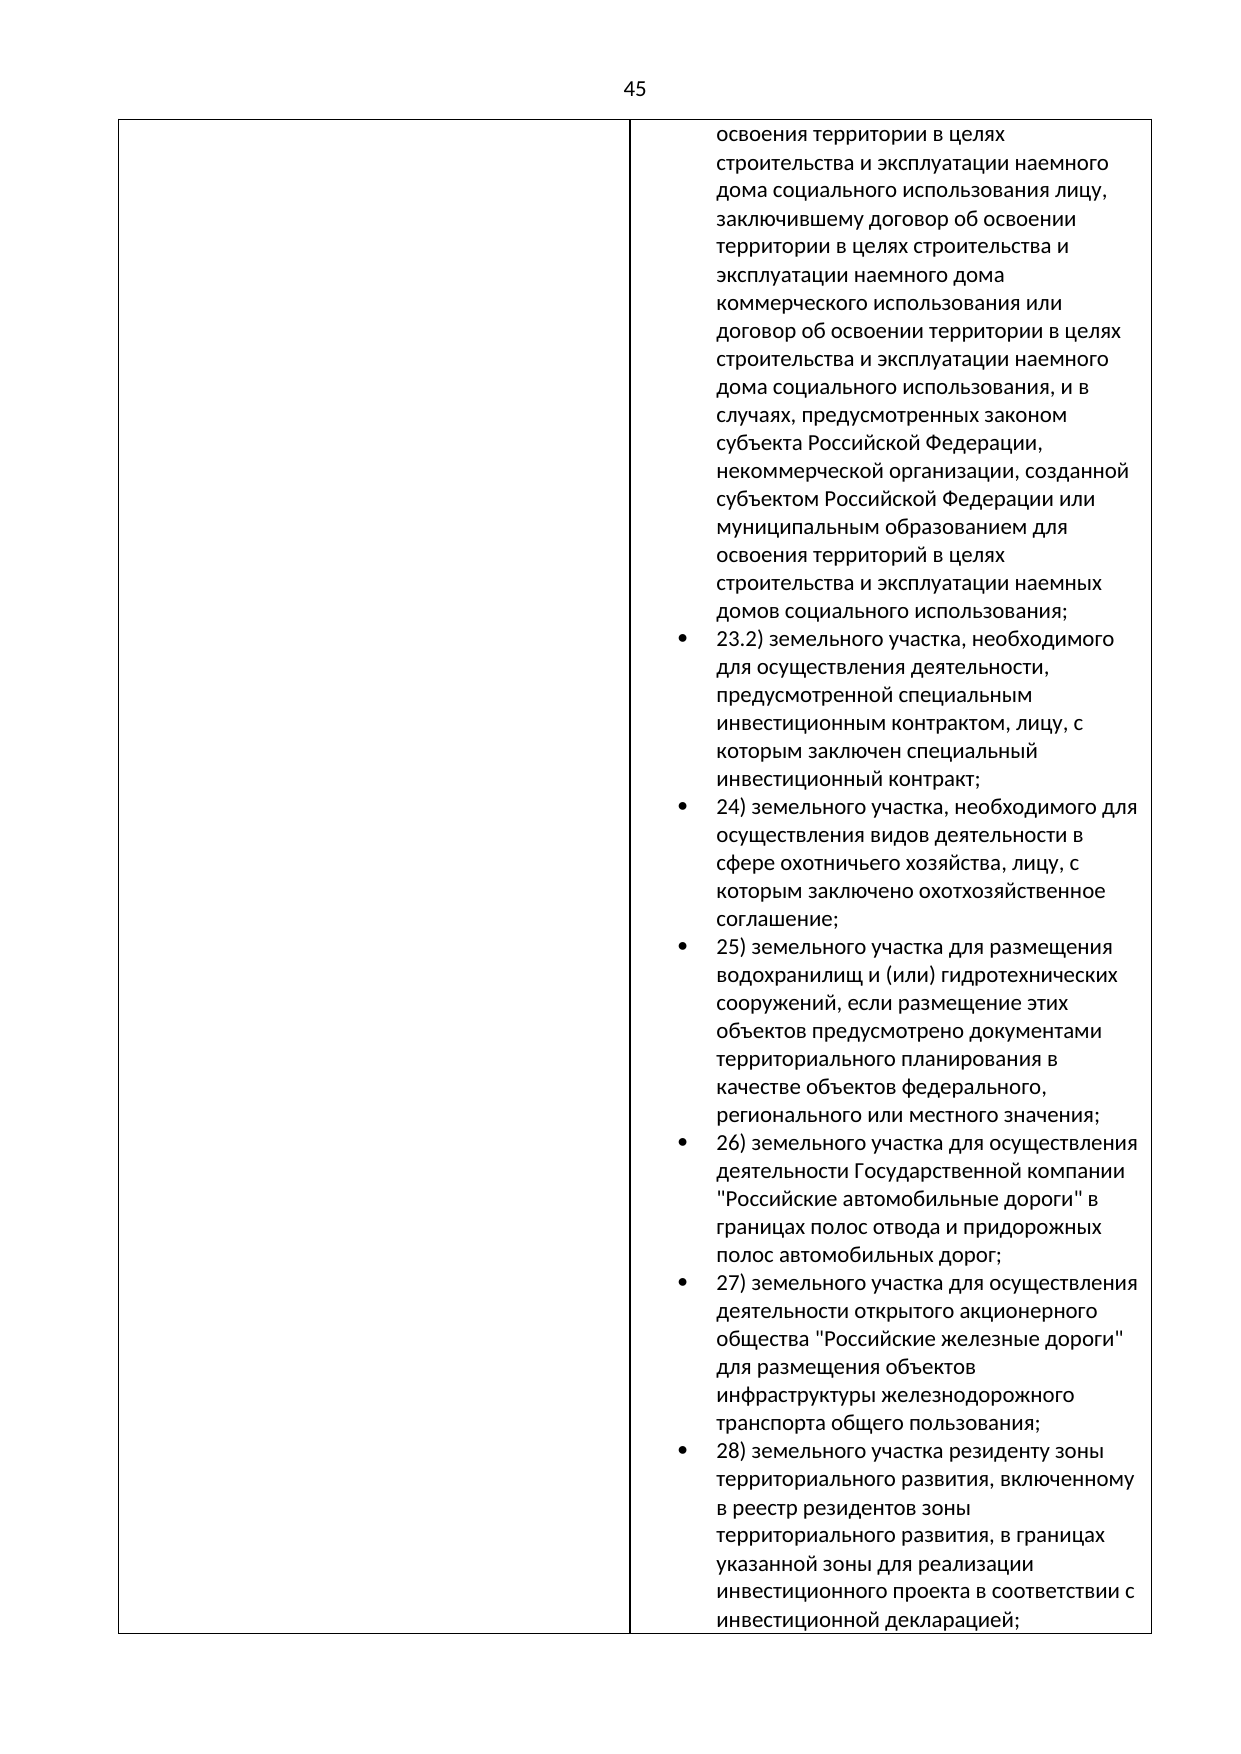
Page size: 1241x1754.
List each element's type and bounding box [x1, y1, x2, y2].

table_cell [119, 120, 629, 1633]
table_cell [631, 120, 1151, 1633]
